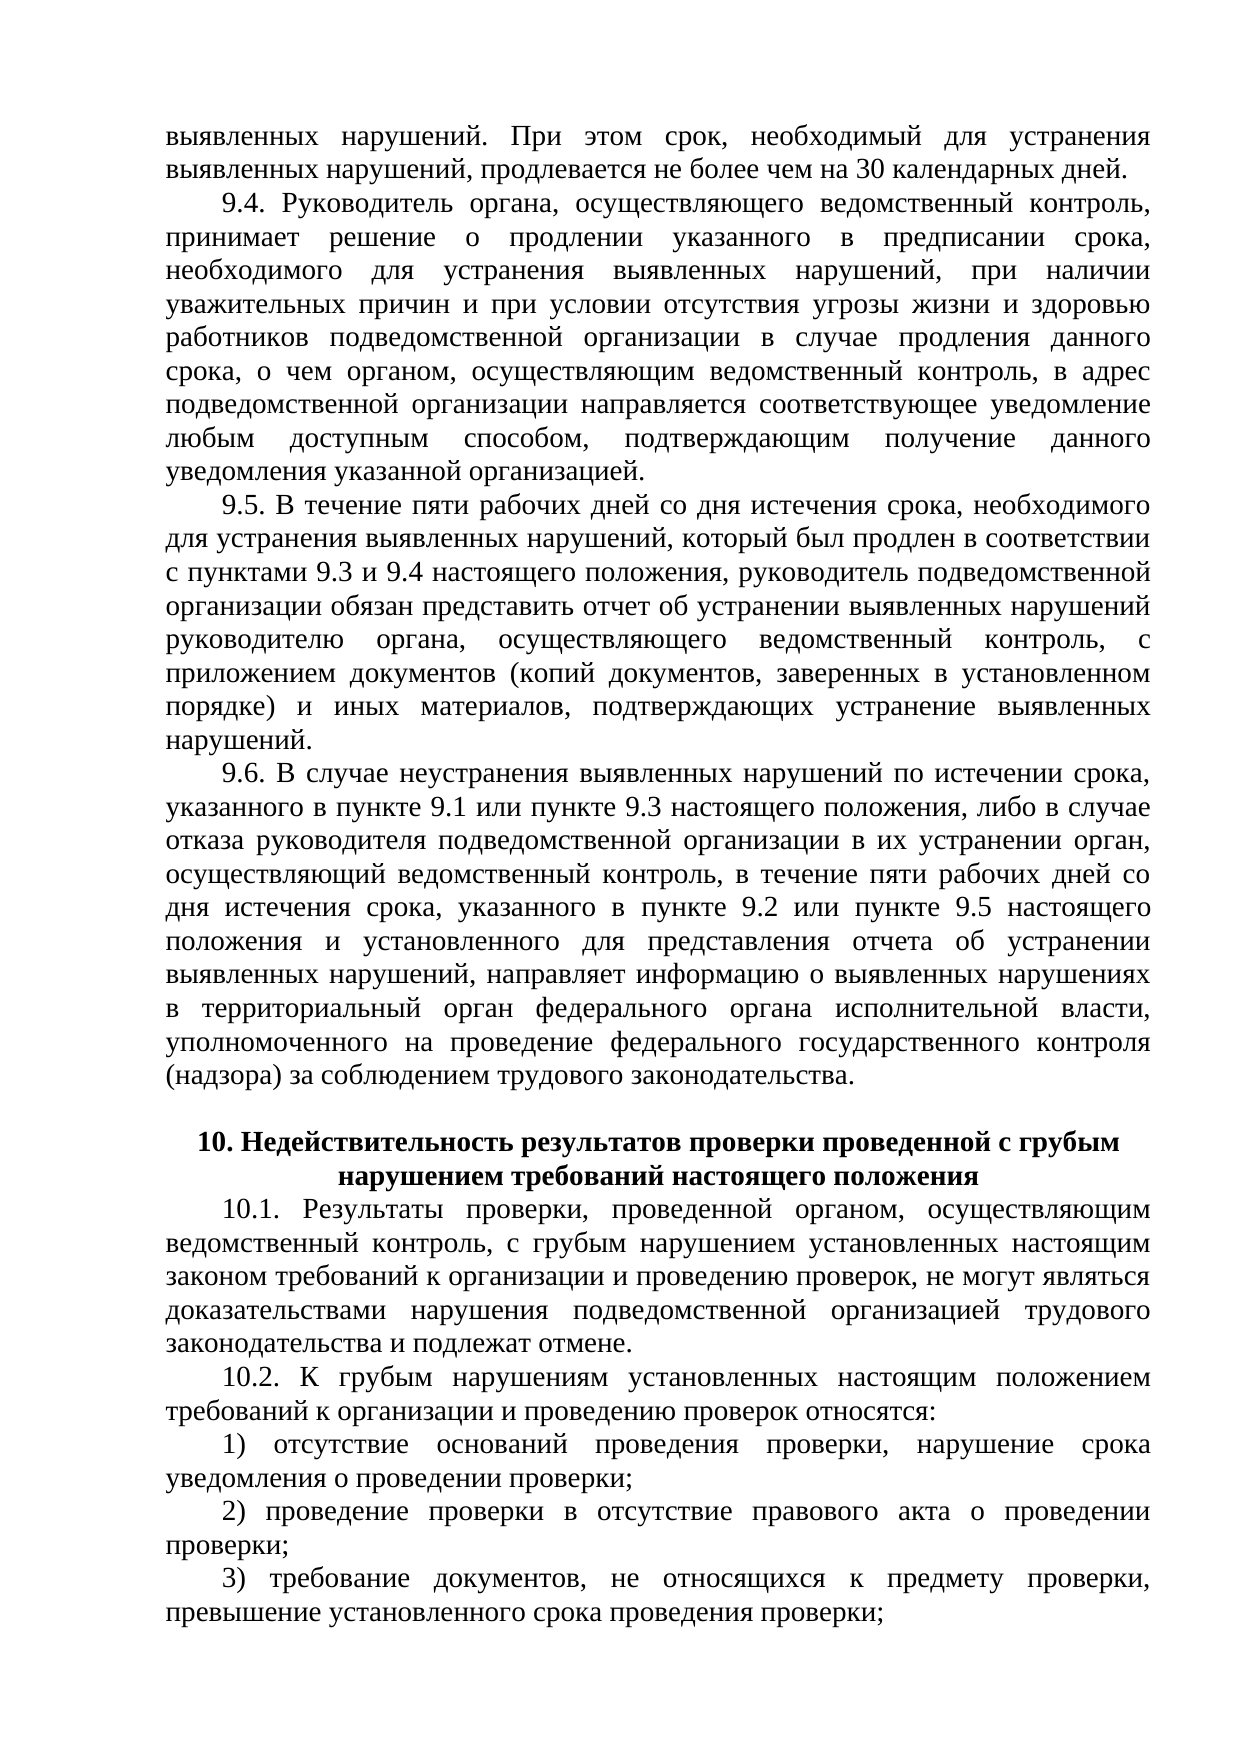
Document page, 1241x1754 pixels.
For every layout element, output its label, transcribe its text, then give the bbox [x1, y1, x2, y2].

text 10.1. Результаты проверки, проведенной органом, осуществляющим ведомственный контроль, с грубым нарушением установленных настоящим законом требований к организации и проведению проверок, не могут являться доказательствами нарушения подведомственной организацией трудового законодательства и подлежат отмене. [165, 1191, 1152, 1359]
text 9.6. В случае неустранения выявленных нарушений по истечении срока, указанного в пункте 9.1 или пункте 9.3 настоящего положения, либо в случае отказа руководителя подведомственной организации в их устранении орган, осуществляющий ведомственный контроль, в течение пяти рабочих дней со дня истечения срока, указанного в пункте 9.2 или пункте 9.5 настоящего положения и установленного для представления отчета об устранении выявленных нарушений, направляет информацию о выявленных нарушениях в территориальный орган федерального органа исполнительной власти, уполномоченного на проведение федерального государственного контроля (надзора) за соблюдением трудового законодательства. [165, 755, 1152, 1091]
text 1) отсутствие оснований проведения проверки, нарушение срока уведомления о проведении проверки; [165, 1426, 1152, 1493]
text 10. Недействительность результатов проверки проведенной с грубым нарушением требований настоящего положения [165, 1124, 1152, 1191]
text 3) требование документов, не относящихся к предмету проверки, превышение установленного срока проведения проверки; [165, 1560, 1152, 1627]
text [165, 118, 1152, 185]
text 10.2. К грубым нарушениям установленных настоящим положением требований к организации и проведению проверок относятся: [165, 1359, 1152, 1426]
text 9.5. В течение пяти рабочих дней со дня истечения срока, необходимого для устранения выявленных нарушений, который был продлен в соответствии с пунктами 9.3 и 9.4 настоящего положения, руководитель подведомственной организации обязан представить отчет об устранении выявленных нарушений руководителю органа, осуществляющего ведомственный контроль, с приложением документов (копий документов, заверенных в установленном порядке) и иных материалов, подтверждающих устранение выявленных нарушений. [165, 487, 1152, 755]
text 9.4. Руководитель органа, осуществляющего ведомственный контроль, принимает решение о продлении указанного в предписании срока, необходимого для устранения выявленных нарушений, при наличии уважительных причин и при условии отсутствия угрозы жизни и здоровью работников подведомственной организации в случае продления данного срока, о чем органом, осуществляющим ведомственный контроль, в адрес подведомственной организации направляется соответствующее уведомление любым доступным способом, подтверждающим получение данного уведомления указанной организацией. [165, 185, 1152, 487]
text 2) проведение проверки в отсутствие правового акта о проведении проверки; [165, 1493, 1152, 1560]
